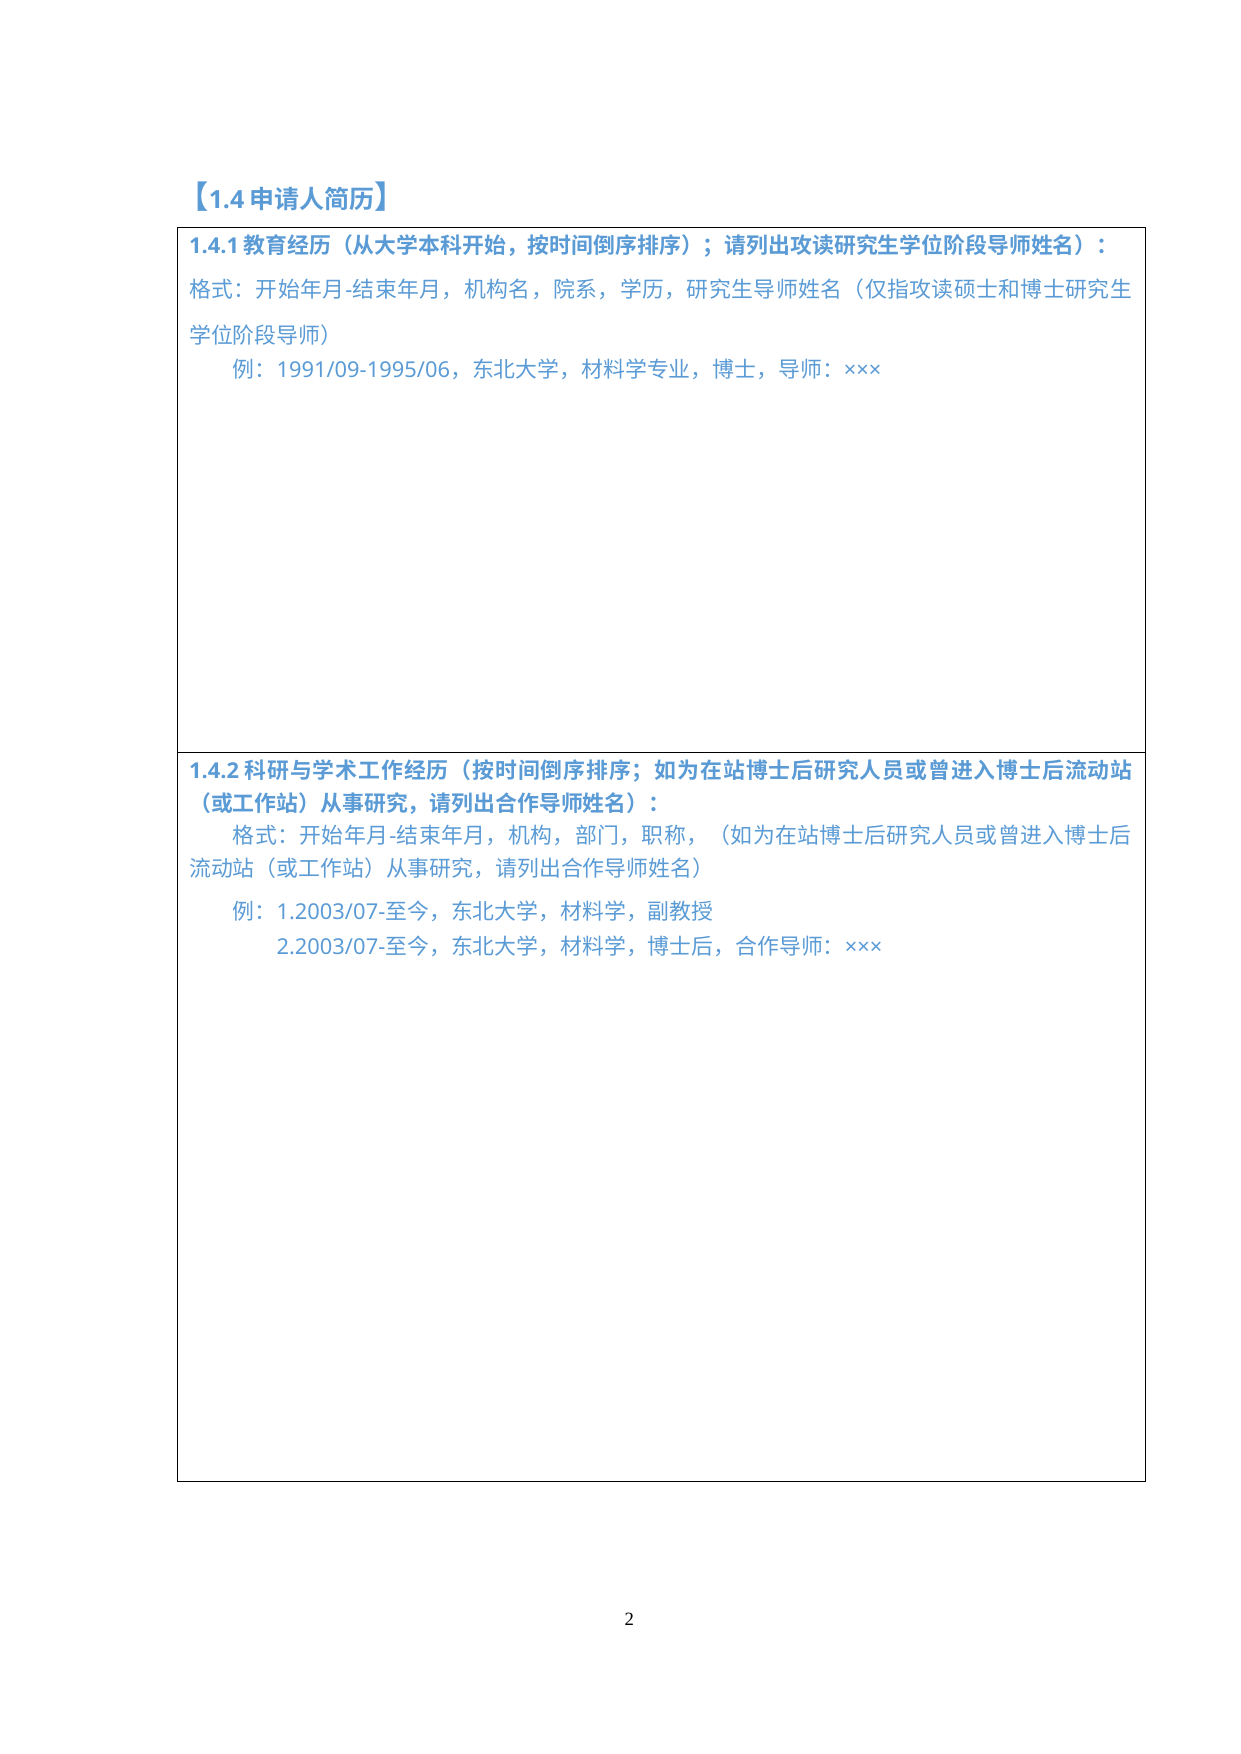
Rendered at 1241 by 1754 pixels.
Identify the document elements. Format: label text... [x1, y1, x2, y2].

table_cell 1.4.2科研与学术工作经历（按时间倒序排序；如为在站博士后研究人员或曾进入博士后流动站（或工作站）从事研究，请列出合作导师姓名）： 格式：开始年月-结束年月，机构，部门，职称，（如为在站博士后研究人员或曾进入博士后流动站（或工作站）从事研究，请列出合作导师姓名） 例：1.2003/07-至今，东北大学，材料学，副教授 2.2003/07-至今，东北大学，材料学，博士后，合作导师：××× [178, 753, 1145, 1481]
table_header 1.4.1教育经历（从大学本科开始，按时间倒序排序）；请列出攻读研究生学位阶段导师姓名）： 格式：开始年月-结束年月，机构名，院系，学历，研究生导师姓名（仅指攻读硕士和博士研究生学位阶段导师） 例：1991/09-1995/06，东北大学，材料学专业，博士，导师：××× [178, 228, 1145, 752]
text 【1.4申请人简历】 [177, 162, 1081, 227]
